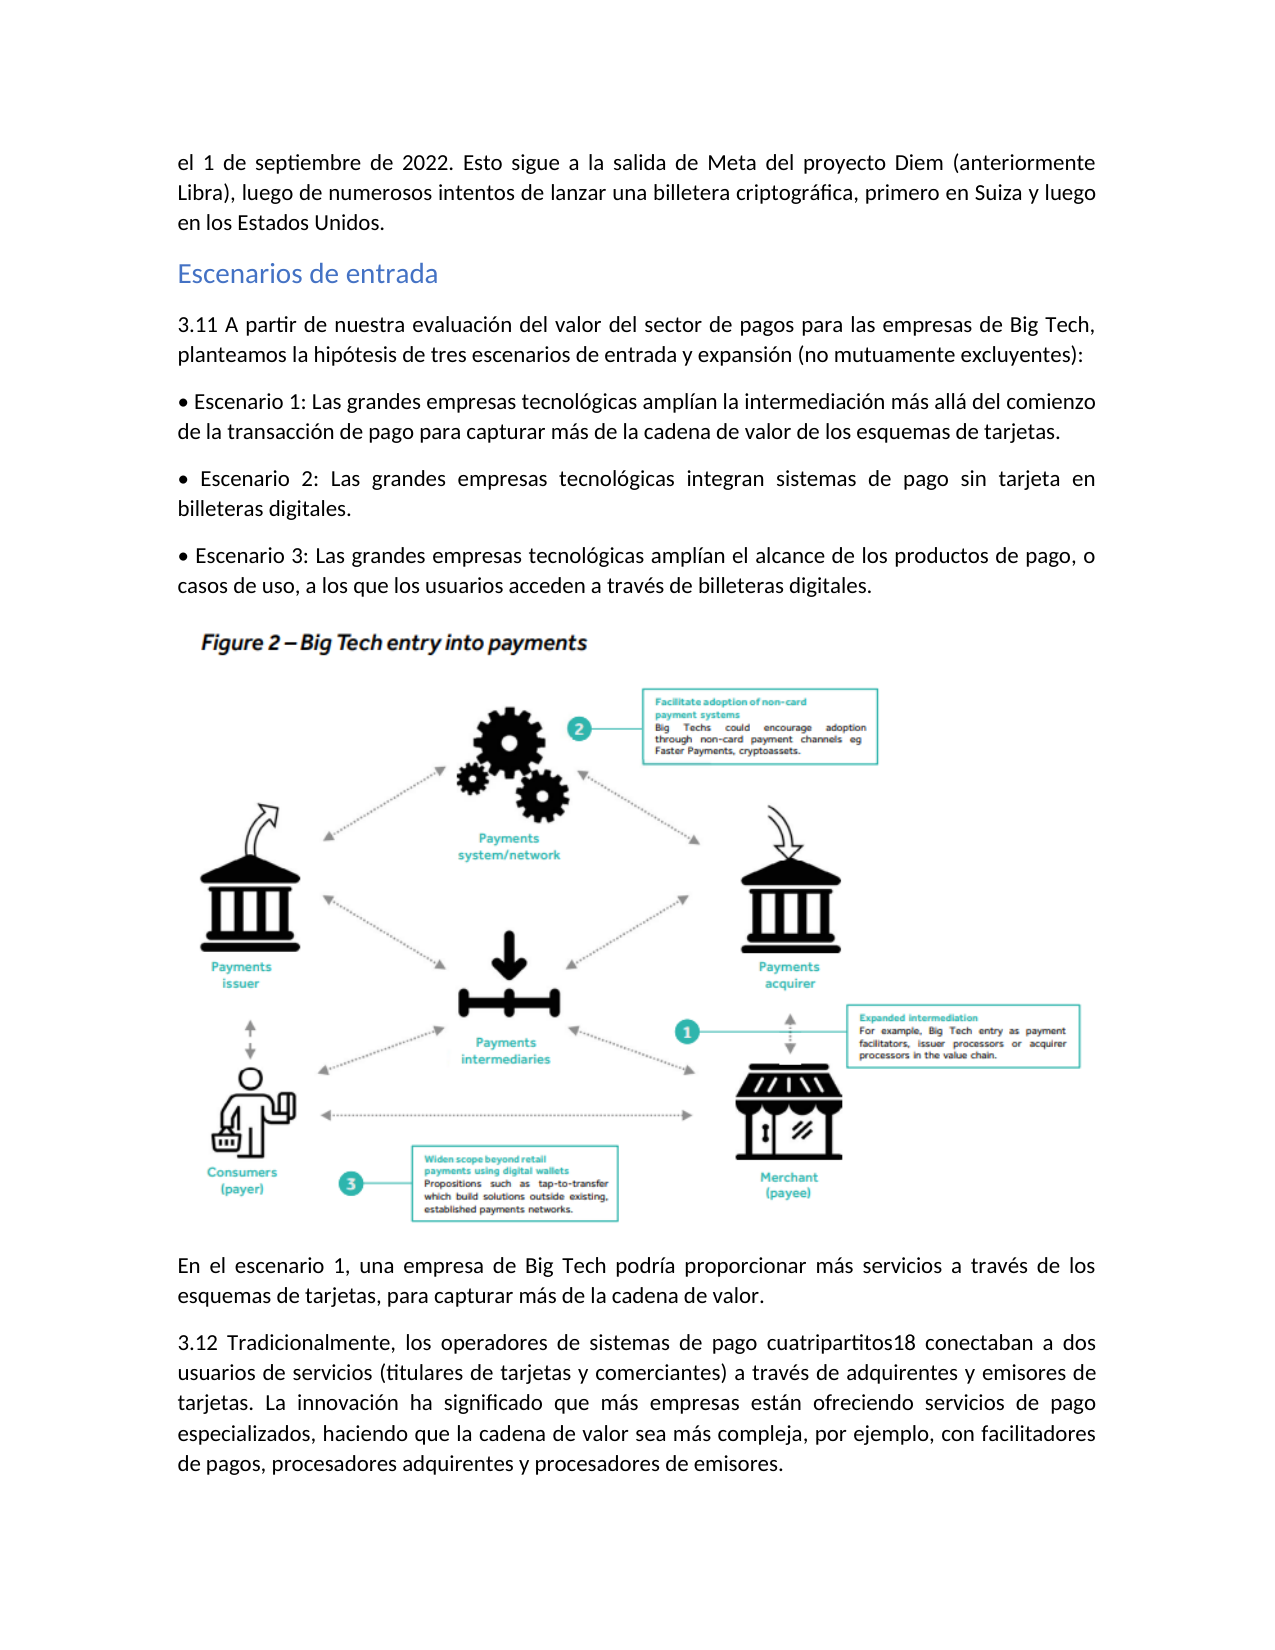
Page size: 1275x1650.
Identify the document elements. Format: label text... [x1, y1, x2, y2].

text • Escenario 3: Las grandes empresas tecnológicas amplían el alcance de los productos de pago, o casos de uso, a los que los usuarios acceden a través de billeteras digitales. [177, 541, 1098, 599]
picture [177, 618, 1098, 1232]
text • Escenario 2: Las grandes empresas tecnológicas integran sistemas de pago sin tarjeta en billeteras digitales. [177, 464, 1098, 522]
text 3.12 Tradicionalmente, los operadores de sistemas de pago cuatripartitos18 conectaban a dos usuarios de servicios (titulares de tarjetas y comerciantes) a través de adquirentes y emisores de tarjetas. La innovación ha significado que más empresas están ofreciendo servicios de pago especializados, haciendo que la cadena de valor sea más compleja, por ejemplo, con facilitadores de pagos, procesadores adquirentes y procesadores de emisores. [177, 1328, 1098, 1477]
text En el escenario 1, una empresa de Big Tech podría proporcionar más servicios a través de los esquemas de tarjetas, para capturar más de la cadena de valor. [177, 1251, 1098, 1309]
text Escenarios de entrada [177, 255, 1098, 291]
text • Escenario 1: Las grandes empresas tecnológicas amplían la intermediación más allá del comienzo de la transacción de pago para capturar más de la cadena de valor de los esquemas de tarjetas. [177, 387, 1098, 445]
text 3.11 A partir de nuestra evaluación del valor del sector de pagos para las empresas de Big Tech, planteamos la hipótesis de tres escenarios de entrada y expansión (no mutuamente excluyentes): [177, 310, 1098, 368]
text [177, 148, 1098, 236]
